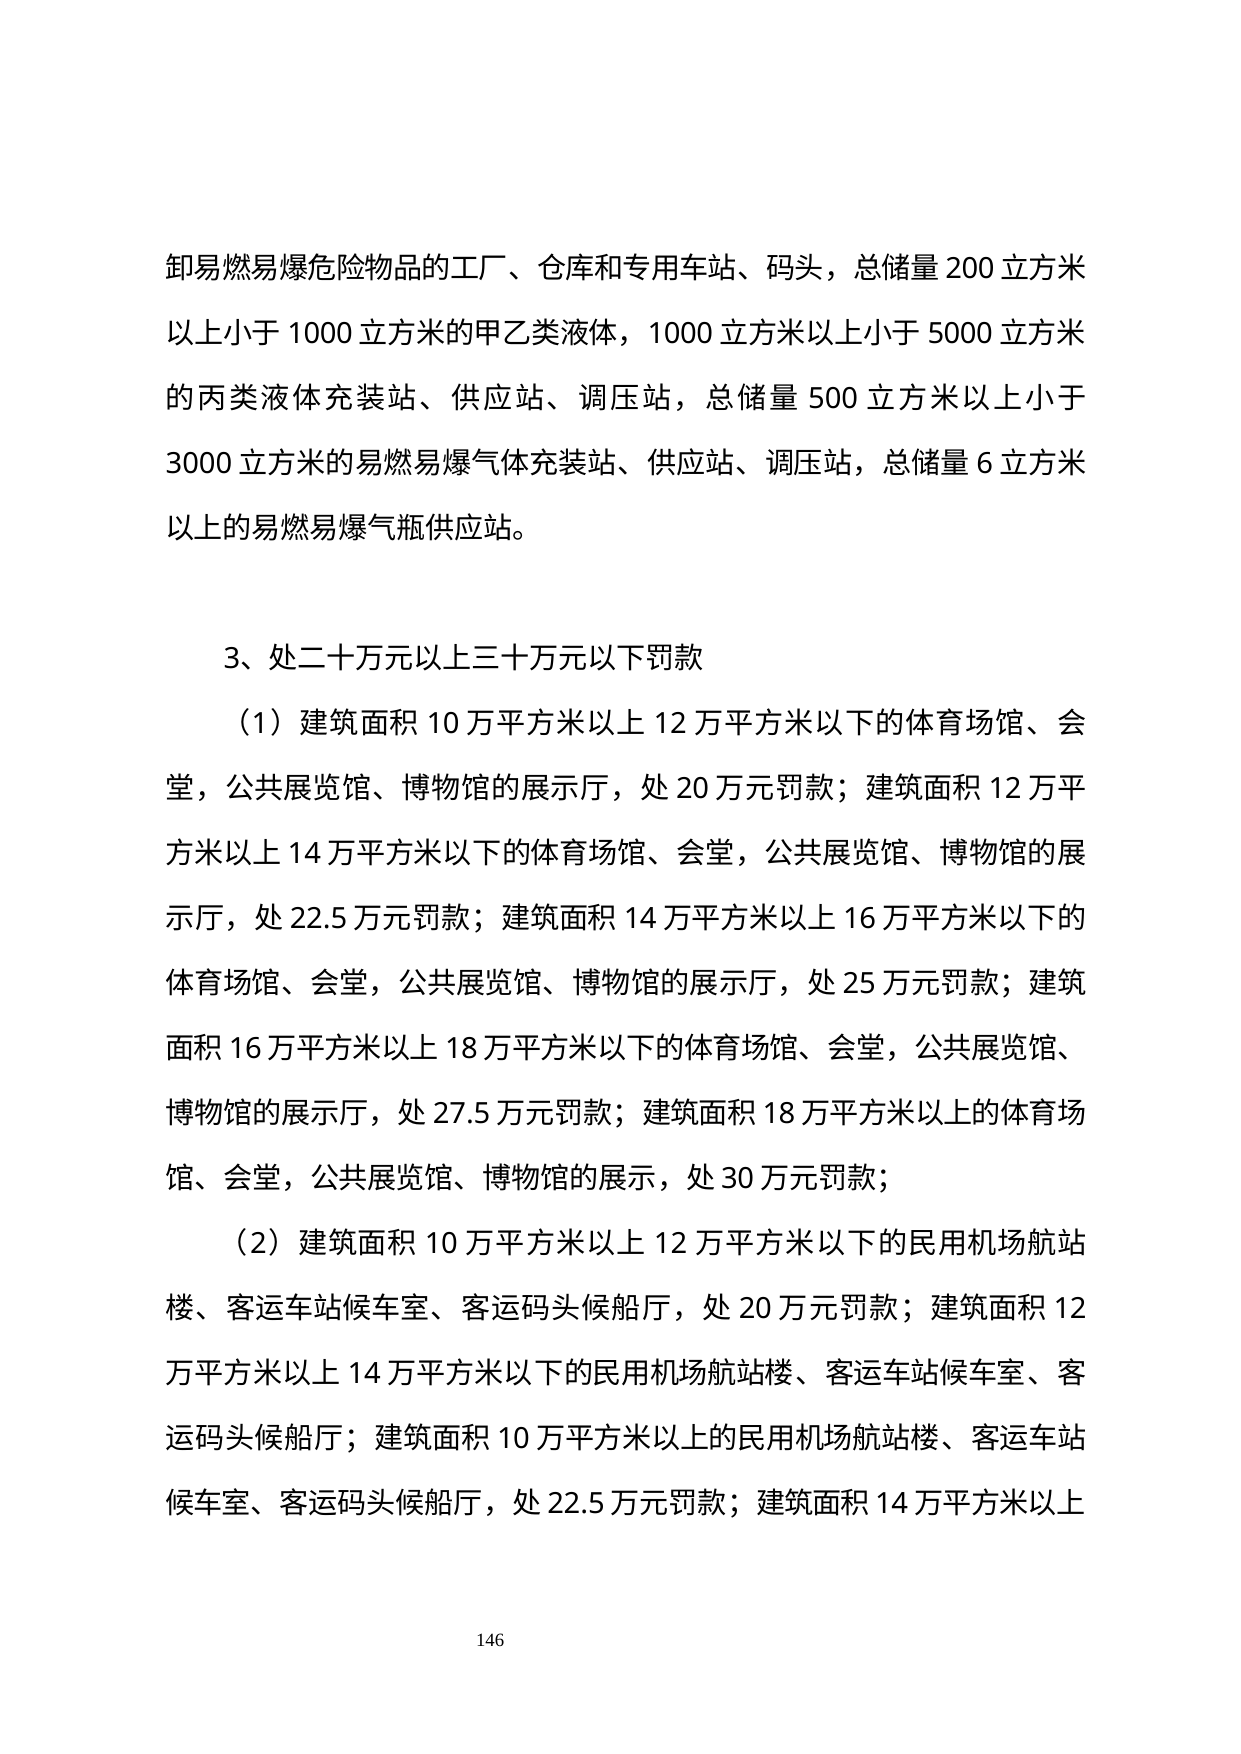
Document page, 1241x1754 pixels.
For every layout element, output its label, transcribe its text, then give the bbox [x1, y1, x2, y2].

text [165, 1208, 1087, 1533]
text 3、处二十万元以上三十万元以下罚款 [165, 623, 1087, 688]
text （1）建筑面积10万平方米以上12万平方米以下的体育场馆、会堂，公共展览馆、博物馆的展示厅，处20万元罚款；建筑面积12万平方米以上14万平方米以下的体育场馆、会堂，公共展览馆、博物馆的展示厅，处22.5万元罚款；建筑面积14万平方米以上16万平方米以下的体育场馆、会堂，公共展览馆、博物馆的展示厅，处25万元罚款；建筑面积16万平方米以上18万平方米以下的体育场馆、会堂，公共展览馆、博物馆的展示厅，处27.5万元罚款；建筑面积18万平方米以上的体育场馆、会堂，公共展览馆、博物馆的展示，处30万元罚款； [165, 688, 1087, 1208]
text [165, 233, 1087, 558]
